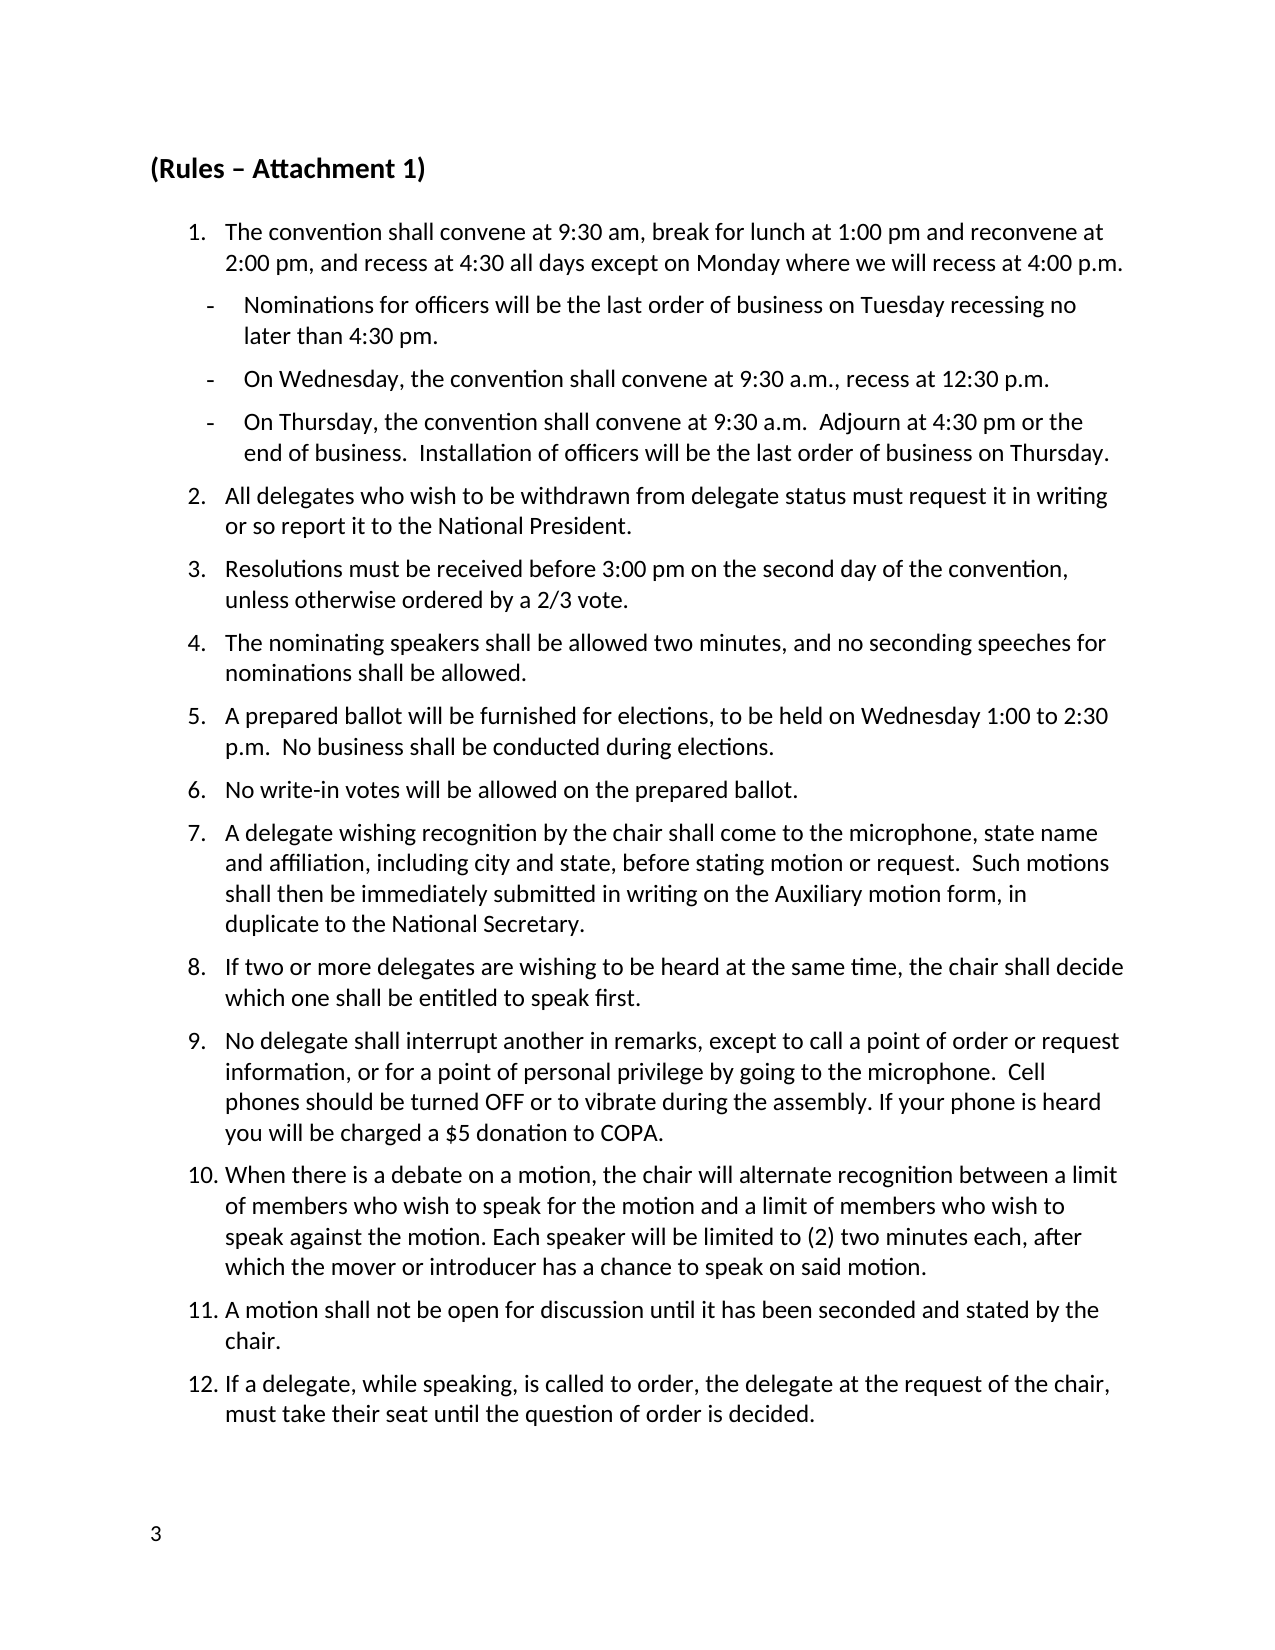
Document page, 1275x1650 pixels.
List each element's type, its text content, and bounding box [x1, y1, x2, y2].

list A motion shall not be open for discussion until it has been seconded and stated by the chair. [187, 1294, 1125, 1355]
list All delegates who wish to be withdrawn from delegate status must request it in writing or so report it to the National President. [187, 480, 1125, 541]
text (Rules – Attachment 1) [150, 150, 1125, 186]
list The nominating speakers shall be allowed two minutes, and no seconding speeches for nominations shall be allowed. [187, 627, 1125, 688]
list No delegate shall interrupt another in remarks, except to call a point of order or request information, or for a point of personal privilege by going to the microphone. Cell phones should be turned OFF or to vibrate during the assembly. If your phone is heard you will be charged a $5 donation to COPA. [187, 1025, 1125, 1147]
list On Thursday, the convention shall convene at 9:30 a.m. Adjourn at 4:30 pm or the end of business. Installation of officers will be the last order of business on Thursday. [206, 406, 1125, 467]
list Resolutions must be received before 3:00 pm on the second day of the convention, unless otherwise ordered by a 2/3 vote. [187, 553, 1125, 614]
list The convention shall convene at 9:30 am, break for lunch at 1:00 pm and reconvene at 2:00 pm, and recess at 4:30 all days except on Monday where we will recess at 4:00 p.m. [187, 216, 1125, 277]
list Nominations for officers will be the last order of business on Tuesday recessing no later than 4:30 pm. [206, 290, 1125, 351]
list When there is a debate on a motion, the chair will alternate recognition between a limit of members who wish to speak for the motion and a limit of members who wish to speak against the motion. Each speaker will be limited to (2) two minutes each, after which the mover or introducer has a chance to speak on said motion. [187, 1160, 1125, 1282]
list A delegate wishing recognition by the chair shall come to the microphone, state name and affiliation, including city and state, before stating motion or request. Such motions shall then be immediately submitted in writing on the Auxiliary motion form, in duplicate to the National Secretary. [187, 817, 1125, 939]
list On Wednesday, the convention shall convene at 9:30 a.m., recess at 12:30 p.m. [206, 363, 1125, 394]
list A prepared ballot will be furnished for elections, to be held on Wednesday 1:00 to 2:30 p.m. No business shall be conducted during elections. [187, 700, 1125, 761]
list If two or more delegates are wishing to be heard at the same time, the chair shall decide which one shall be entitled to speak first. [187, 952, 1125, 1013]
list No write-in votes will be allowed on the prepared ballot. [187, 774, 1125, 804]
list If a delegate, while speaking, is called to order, the delegate at the request of the chair, must take their seat until the question of order is decided. [187, 1368, 1125, 1429]
